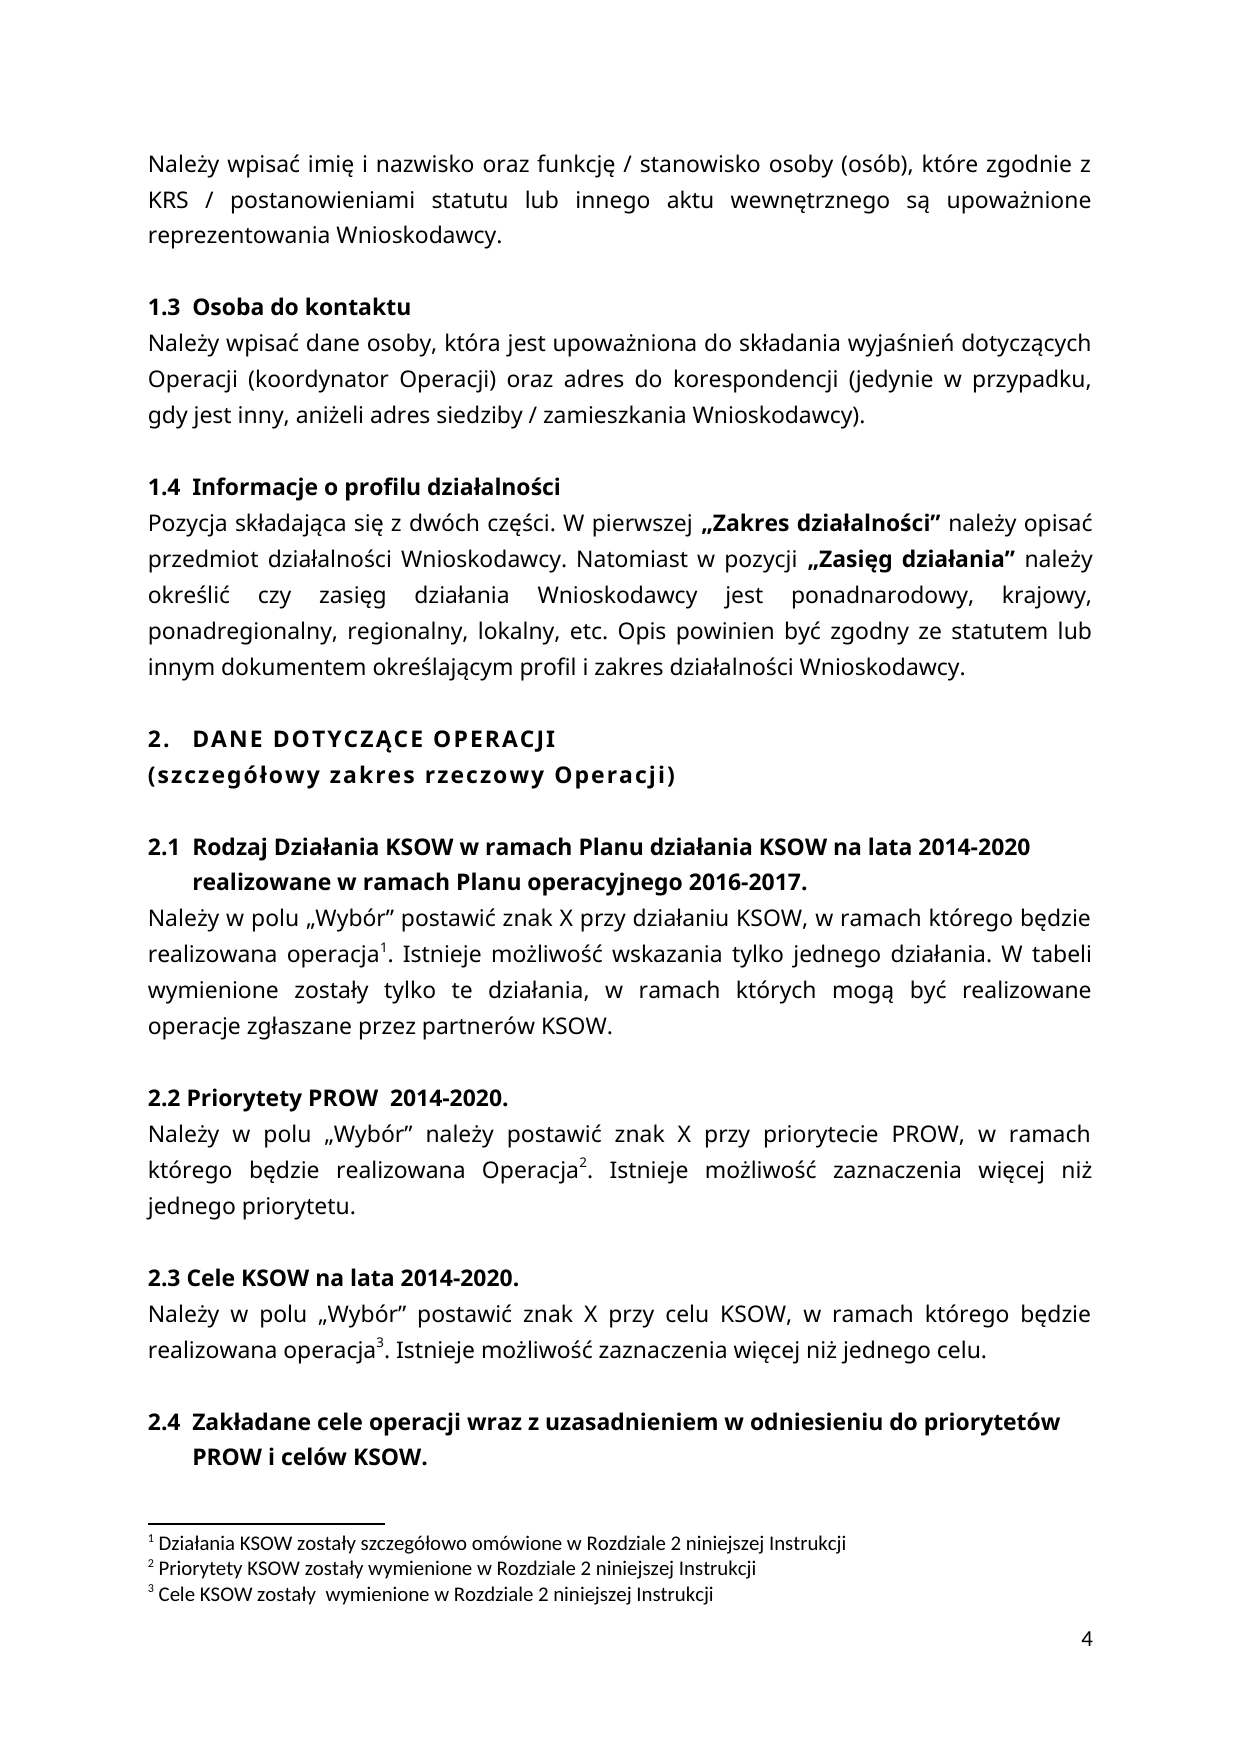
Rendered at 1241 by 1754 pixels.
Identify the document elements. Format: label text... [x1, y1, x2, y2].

list Osoba do kontaktu [148, 291, 1093, 323]
text Należy w polu „Wybór” należy postawić znak X przy priorytecie PROW, w ramach którego będzie realizowana Operacja. Istnieje możliwość zaznaczenia więcej niż jednego priorytetu. [148, 1118, 1093, 1221]
list Należy wpisać dane osoby, która jest upoważniona do składania wyjaśnień dotyczących Operacji (koordynator Operacji) oraz adres do korespondencji (jedynie w przypadku, gdy jest inny, aniżeli adres siedziby / zamieszkania Wnioskodawcy). [148, 327, 1093, 430]
list Pozycja składająca się z dwóch części. W pierwszej „Zakres działalności” należy opisać przedmiot działalności Wnioskodawcy. Natomiast w pozycji „Zasięg działania” należy określić czy zasięg działania Wnioskodawcy jest ponadnarodowy, krajowy, ponadregionalny, regionalny, lokalny, etc. Opis powinien być zgodny ze statutem lub innym dokumentem określającym profil i zakres działalności Wnioskodawcy. [148, 507, 1093, 682]
list Należy wpisać imię i nazwisko oraz funkcję / stanowisko osoby (osób), które zgodnie z KRS / postanowieniami statutu lub innego aktu wewnętrznego są upoważnione reprezentowania Wnioskodawcy. [148, 148, 1093, 251]
list Zakładane cele operacji wraz z uzasadnieniem w odniesieniu do priorytetów PROW i celów KSOW. [148, 1405, 1093, 1473]
text 2.3 Cele KSOW na lata 2014-2020. [148, 1262, 1093, 1293]
text Należy w polu „Wybór” postawić znak X przy działaniu KSOW, w ramach którego będzie realizowana operacja. Istnieje możliwość wskazania tylko jednego działania. W tabeli wymienione zostały tylko te działania, w ramach których mogą być realizowane operacje zgłaszane przez partnerów KSOW. [148, 902, 1093, 1041]
list Rodzaj Działania KSOW w ramach Planu działania KSOW na lata 2014-2020 realizowane w ramach Planu operacyjnego 2016-2017. [148, 830, 1093, 898]
text Należy w polu „Wybór” postawić znak X przy celu KSOW, w ramach którego będzie realizowana operacja. Istnieje możliwość zaznaczenia więcej niż jednego celu. [148, 1298, 1093, 1365]
list Informacje o profilu działalności [148, 471, 1093, 502]
list 2.2 Priorytety PROW 2014-2020. [148, 1082, 1093, 1113]
list (szczegółowy zakres rzeczowy Operacji) [148, 758, 1093, 790]
list DANE DOTYCZĄCE OPERACJI [148, 723, 1093, 754]
